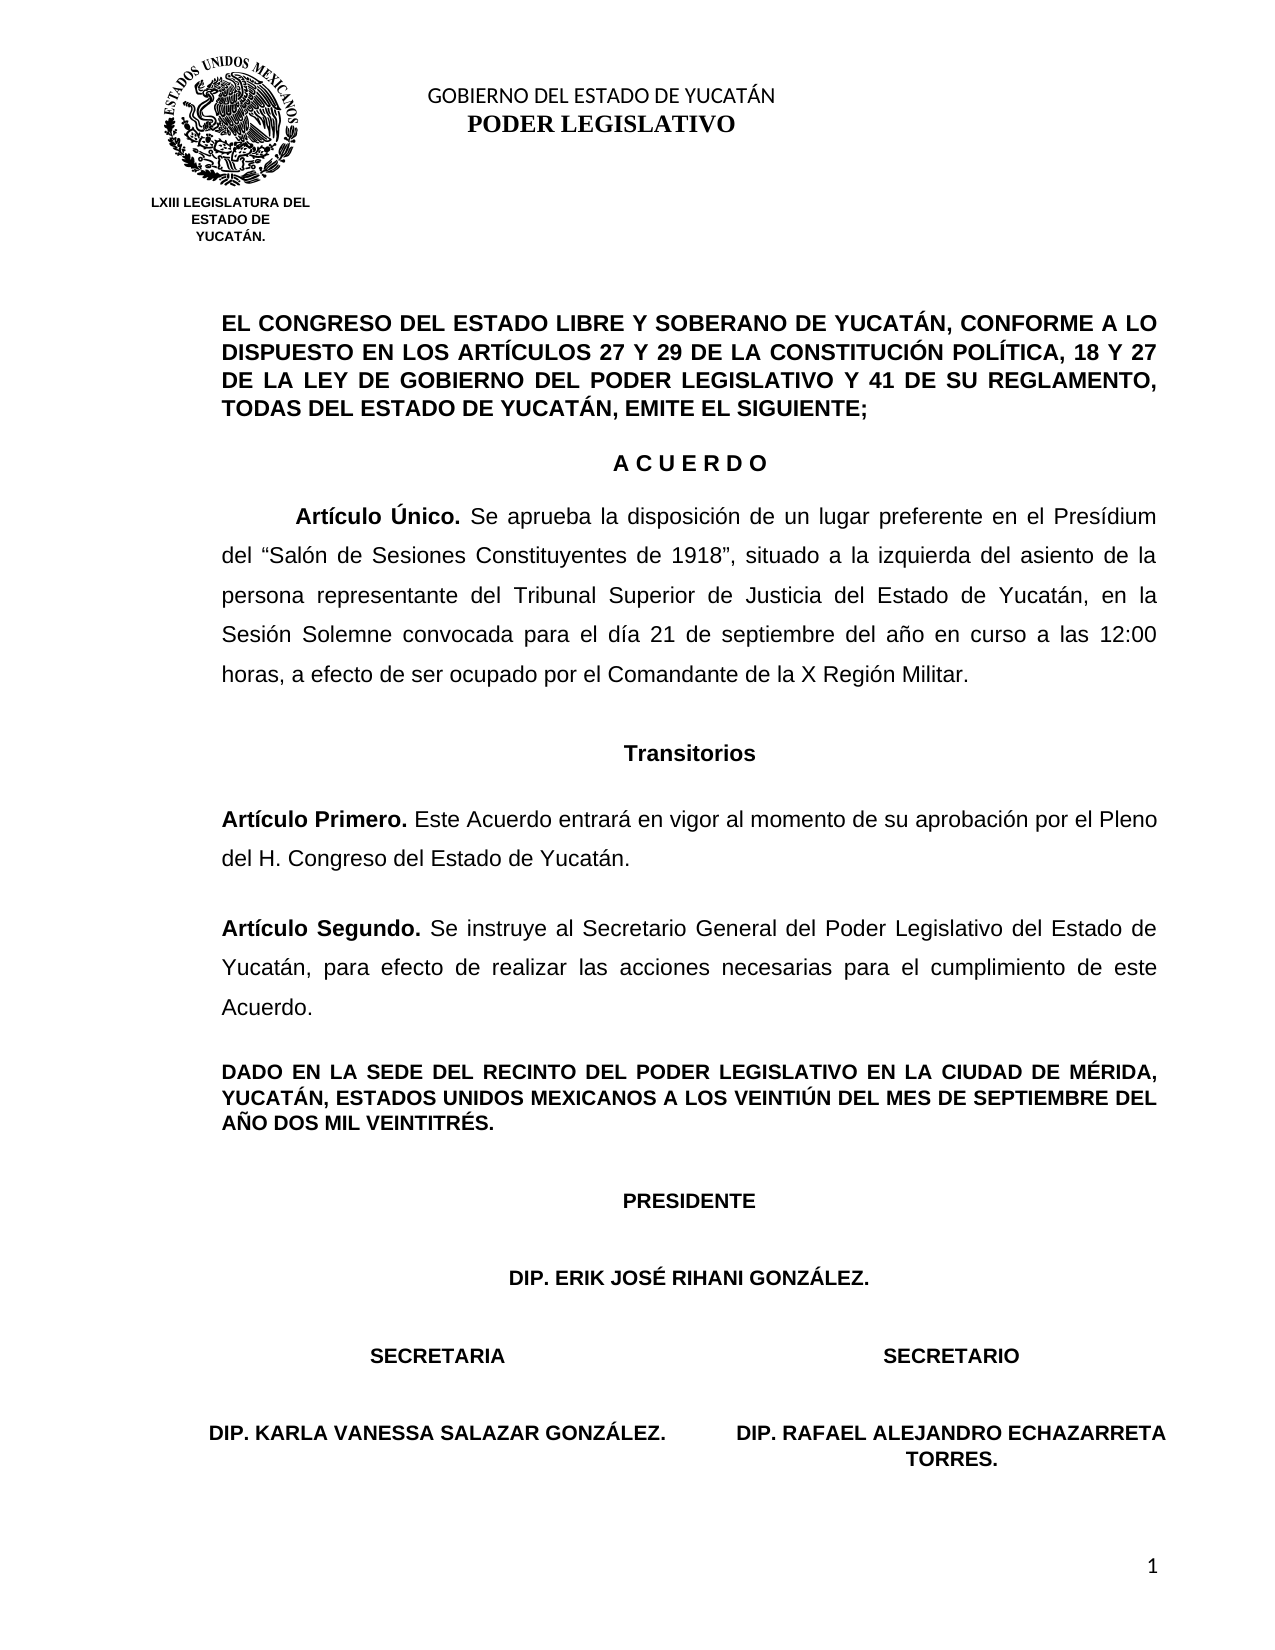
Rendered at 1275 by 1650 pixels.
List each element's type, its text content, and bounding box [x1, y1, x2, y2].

text DIP. ERIK JOSÉ RIHANI GONZÁLEZ. [220, 1266, 1158, 1290]
text Artículo Segundo. Se instruye al Secretario General del Poder Legislativo del Estado de Yucatán, para efecto de realizar las acciones necesarias para el cumplimiento de este Acuerdo. [221, 915, 1158, 1020]
text A C U E R D O [221, 450, 1158, 477]
text Artículo Único. Se aprueba la disposición de un lugar preferente en el Presídium del “Salón de Sesiones Constituyentes de 1918”, situado a la izquierda del asiento de la persona representante del Tribunal Superior de Justicia del Estado de Yucatán, en la Sesión Solemne convocada para el día 21 de septiembre del año en curso a las 12:00 horas, a efecto de ser ocupado por el Comandante de la X Región Militar. [221, 503, 1158, 687]
text DADO EN LA SEDE DEL RECINTO DEL PODER LEGISLATIVO EN LA CIUDAD DE MÉRIDA, YUCATÁN, ESTADOS UNIDOS MEXICANOS A LOS VEINTIÚN DEL MES DE SEPTIEMBRE DEL AÑO DOS MIL VEINTITRÉS. [221, 1059, 1158, 1135]
text EL CONGRESO DEL ESTADO LIBRE Y SOBERANO DE YUCATÁN, CONFORME A LO DISPUESTO EN LOS ARTÍCULOS 27 Y 29 DE LA CONSTITUCIÓN POLÍTICA, 18 Y 27 DE LA LEY DE GOBIERNO DEL PODER LEGISLATIVO Y 41 DE SU REGLAMENTO, TODAS DEL ESTADO DE YUCATÁN, EMITE EL SIGUIENTE; [221, 310, 1158, 422]
table_header SECRETARIO DIP. RAFAEL ALEJANDRO ECHAZARRETA TORRES. [700, 1344, 1204, 1473]
text PRESIDENTE [220, 1189, 1158, 1213]
text Artículo Primero. Este Acuerdo entrará en vigor al momento de su aprobación por el Pleno del H. Congreso del Estado de Yucatán. [221, 806, 1158, 871]
table_header SECRETARIA DIP. KARLA VANESSA SALAZAR GONZÁLEZ. [176, 1344, 700, 1473]
picture [131, 24, 331, 218]
text Transitorios [221, 740, 1158, 766]
